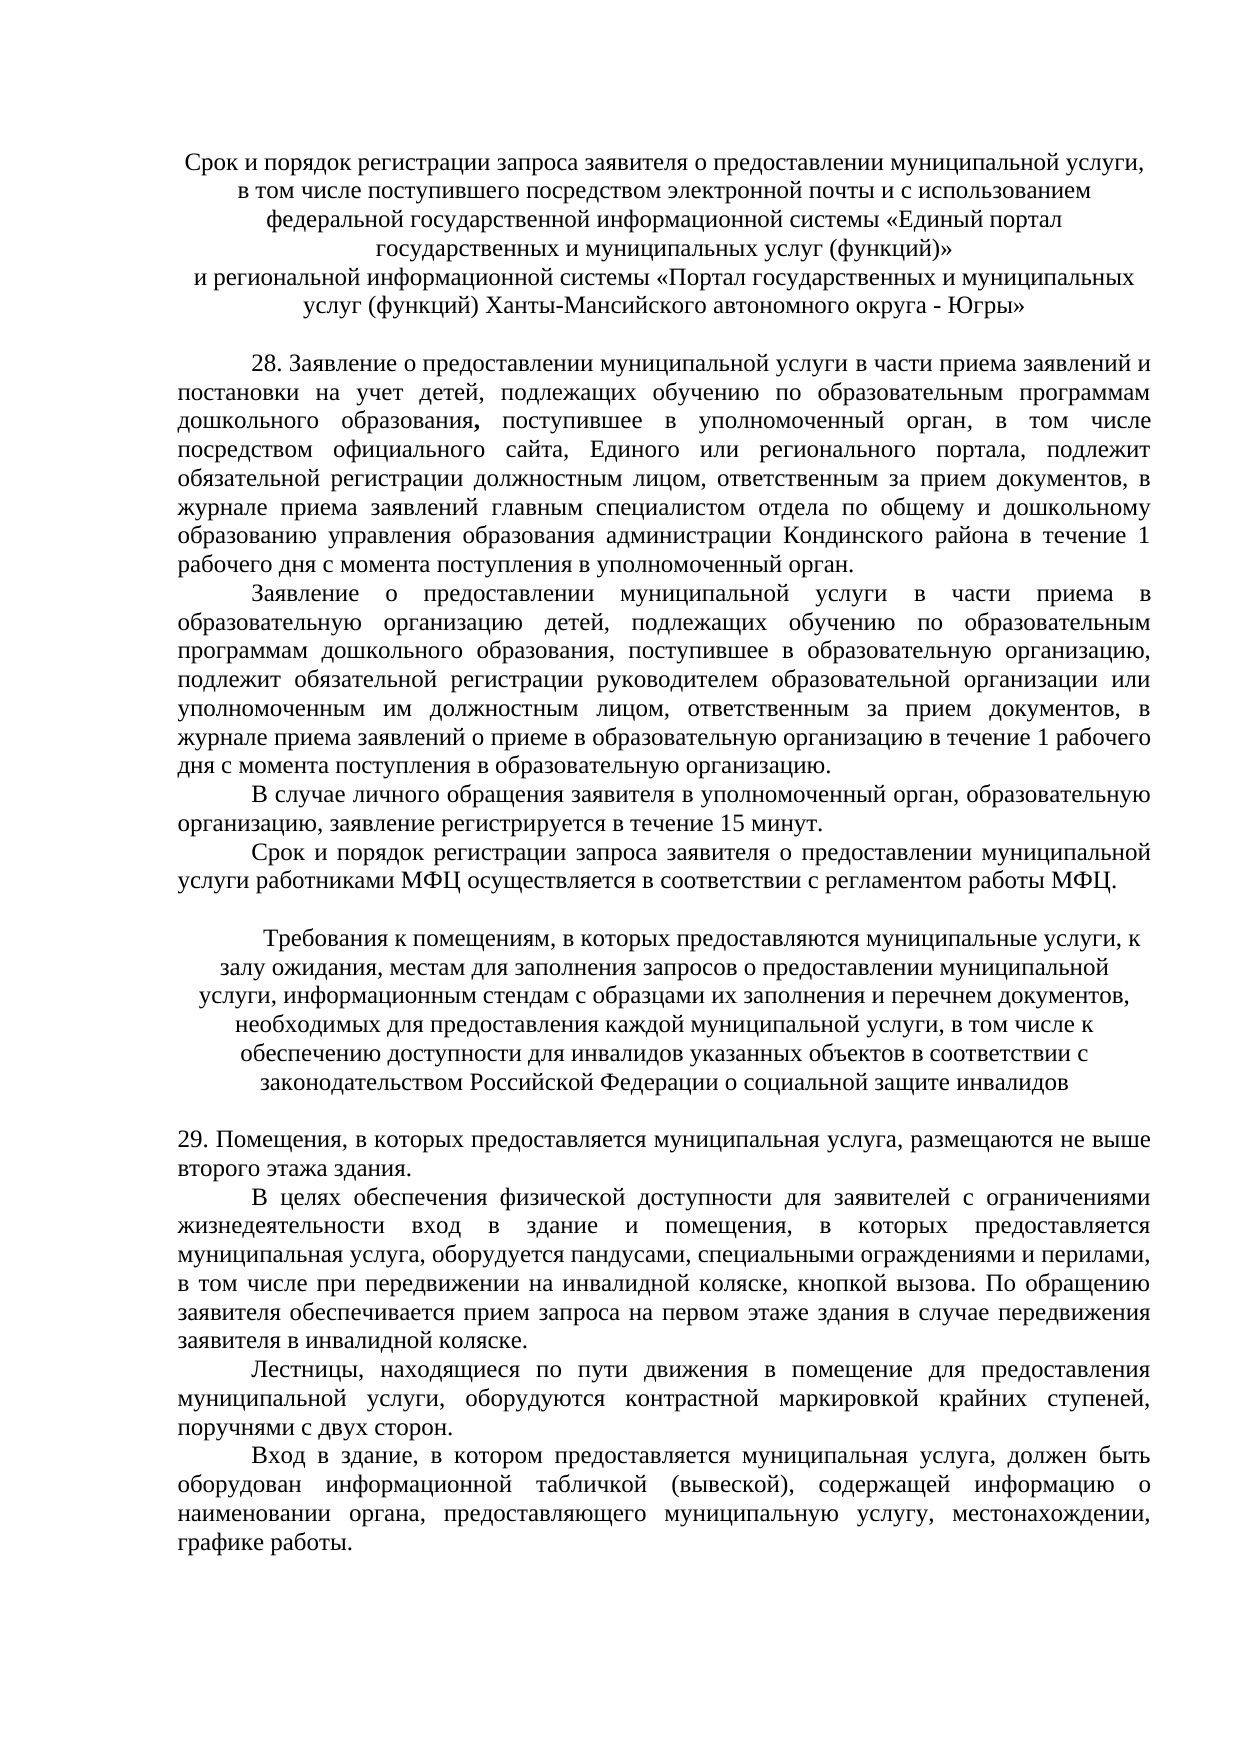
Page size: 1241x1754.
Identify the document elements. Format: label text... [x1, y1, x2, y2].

list 28. Заявление о предоставлении муниципальной услуги в части приема заявлений и постановки на учет детей, подлежащих обучению по образовательным программам дошкольного образования, поступившее в уполномоченный орган, в том числе посредством официального сайта, Единого или регионального портала, подлежит обязательной регистрации должностным лицом, ответственным за прием документов, в журнале приема заявлений главным специалистом отдела по общему и дошкольному образованию управления образования администрации Кондинского района в течение 1 рабочего дня с момента поступления в уполномоченный орган. [177, 348, 1151, 578]
text Заявление о предоставлении муниципальной услуги в части приема в образовательную организацию детей, подлежащих обучению по образовательным программам дошкольного образования, поступившее в образовательную организацию, подлежит обязательной регистрации руководителем образовательной организации или уполномоченным им должностным лицом, ответственным за прием документов, в журнале приема заявлений о приеме в образовательную организацию в течение 1 рабочего дня с момента поступления в образовательную организацию. [177, 578, 1151, 779]
text Лестницы, находящиеся по пути движения в помещение для предоставления муниципальной услуги, оборудуются контрастной маркировкой крайних ступеней, поручнями с двух сторон. [177, 1354, 1151, 1441]
text Срок и порядок регистрации запроса заявителя о предоставлении муниципальной услуги работниками МФЦ осуществляется в соответствии с регламентом работы МФЦ. [177, 837, 1151, 894]
text Срок и порядок регистрации запроса заявителя о предоставлении муниципальной услуги, в том числе поступившего посредством электронной почты и с использованием федеральной государственной информационной системы «Единый портал государственных и муниципальных услуг (функций)» [177, 147, 1151, 262]
text В целях обеспечения физической доступности для заявителей с ограничениями жизнедеятельности вход в здание и помещения, в которых предоставляется муниципальная услуга, оборудуется пандусами, специальными ограждениями и перилами, в том числе при передвижении на инвалидной коляске, кнопкой вызова. По обращению заявителя обеспечивается прием запроса на первом этаже здания в случае передвижения заявителя в инвалидной коляске. [177, 1182, 1151, 1354]
text Требования к помещениям, в которых предоставляются муниципальные услуги, к залу ожидания, местам для заполнения запросов о предоставлении муниципальной услуги, информационным стендам с образцами их заполнения и перечнем документов, необходимых для предоставления каждой муниципальной услуги, в том числе к обеспечению доступности для инвалидов указанных объектов в соответствии с законодательством Российской Федерации о социальной защите инвалидов [177, 923, 1151, 1096]
text и региональной информационной системы «Портал государственных и муниципальных услуг (функций) Ханты-Мансийского автономного округа - Югры» [177, 262, 1151, 319]
text В случае личного обращения заявителя в уполномоченный орган, образовательную организацию, заявление регистрируется в течение 15 минут. [177, 779, 1151, 837]
text 29. Помещения, в которых предоставляется муниципальная услуга, размещаются не выше второго этажа здания. [177, 1124, 1151, 1182]
list Вход в здание, в котором предоставляется муниципальная услуга, должен быть оборудован информационной табличкой (вывеской), содержащей информацию о наименовании органа, предоставляющего муниципальную услугу, местонахождении, графике работы. [177, 1441, 1151, 1556]
